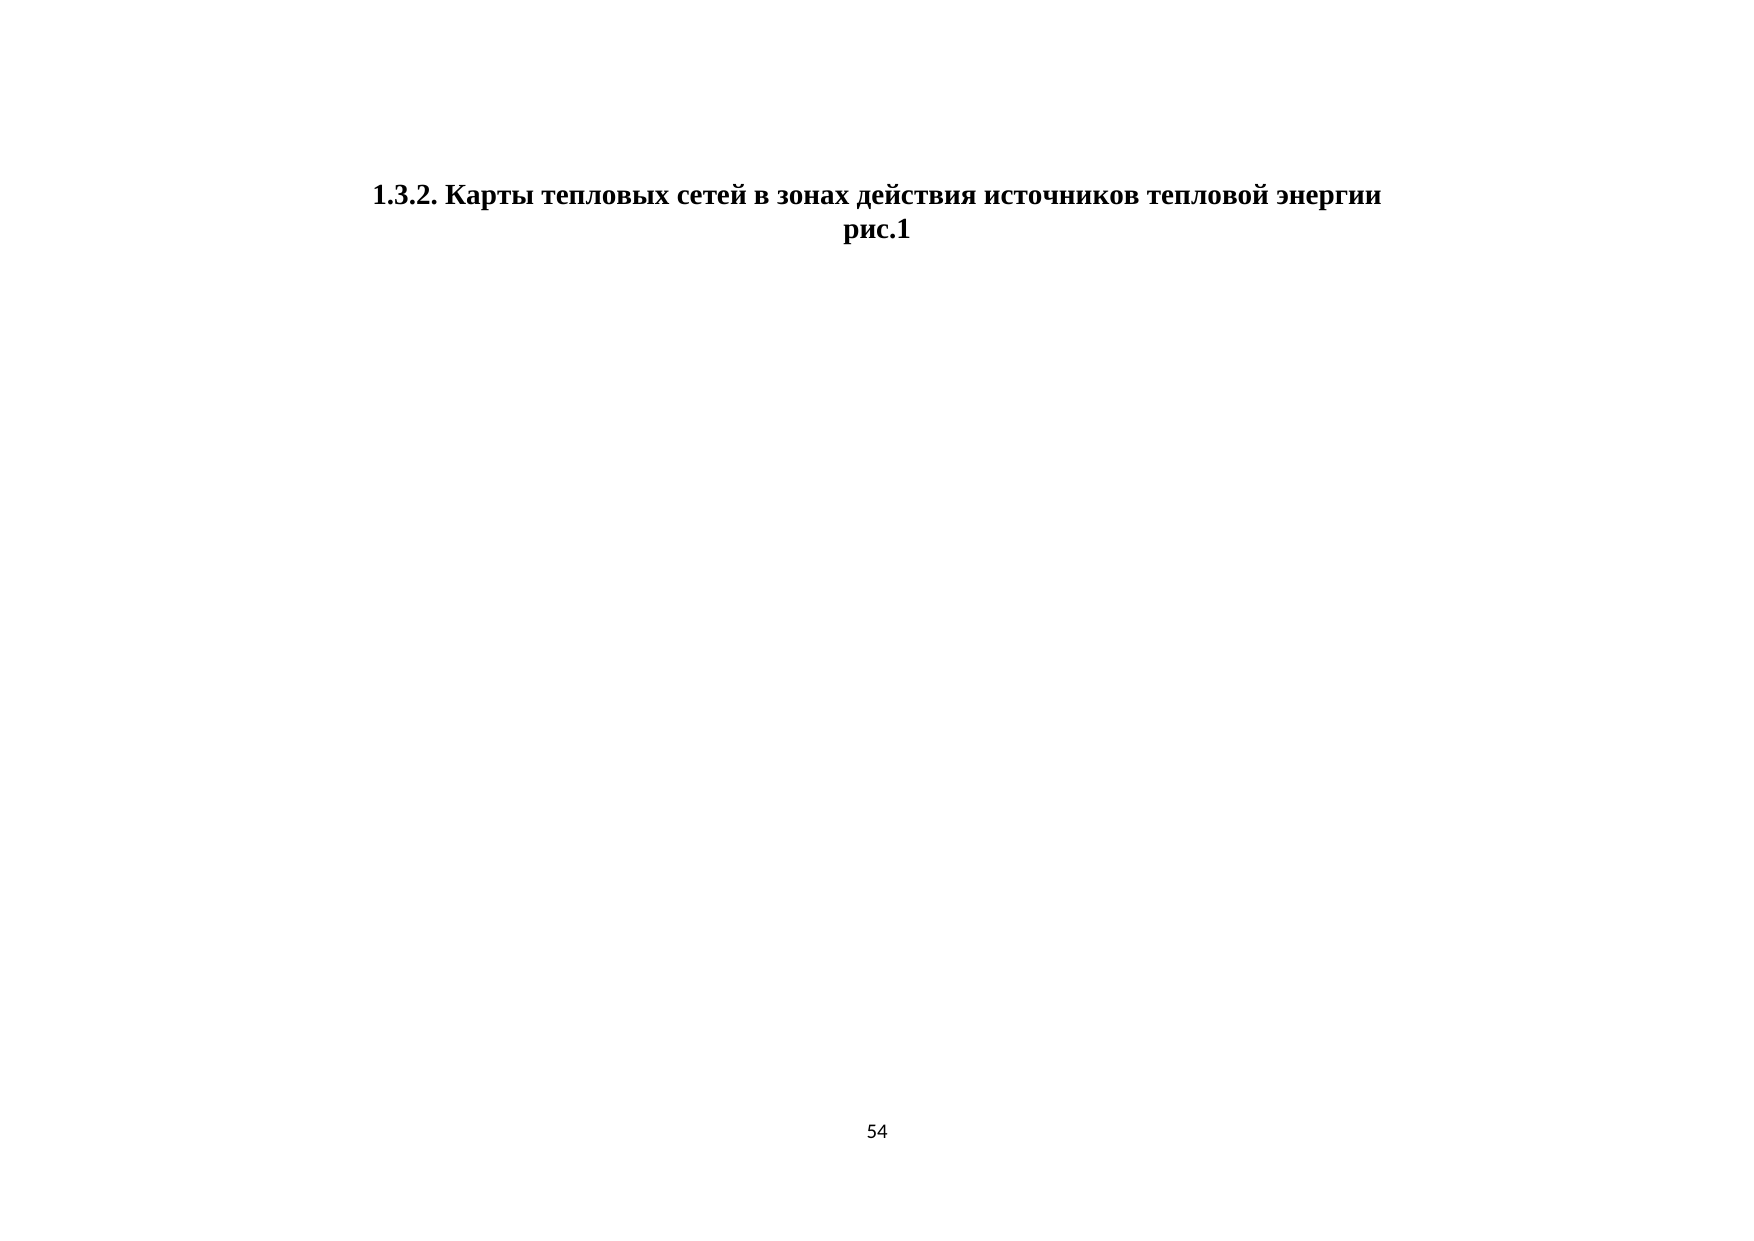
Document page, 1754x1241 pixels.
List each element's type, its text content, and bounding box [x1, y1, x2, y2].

text рис.1 [89, 211, 1665, 244]
text 1.3.2. Карты тепловых сетей в зонах действия источников тепловой энергии [89, 177, 1665, 211]
